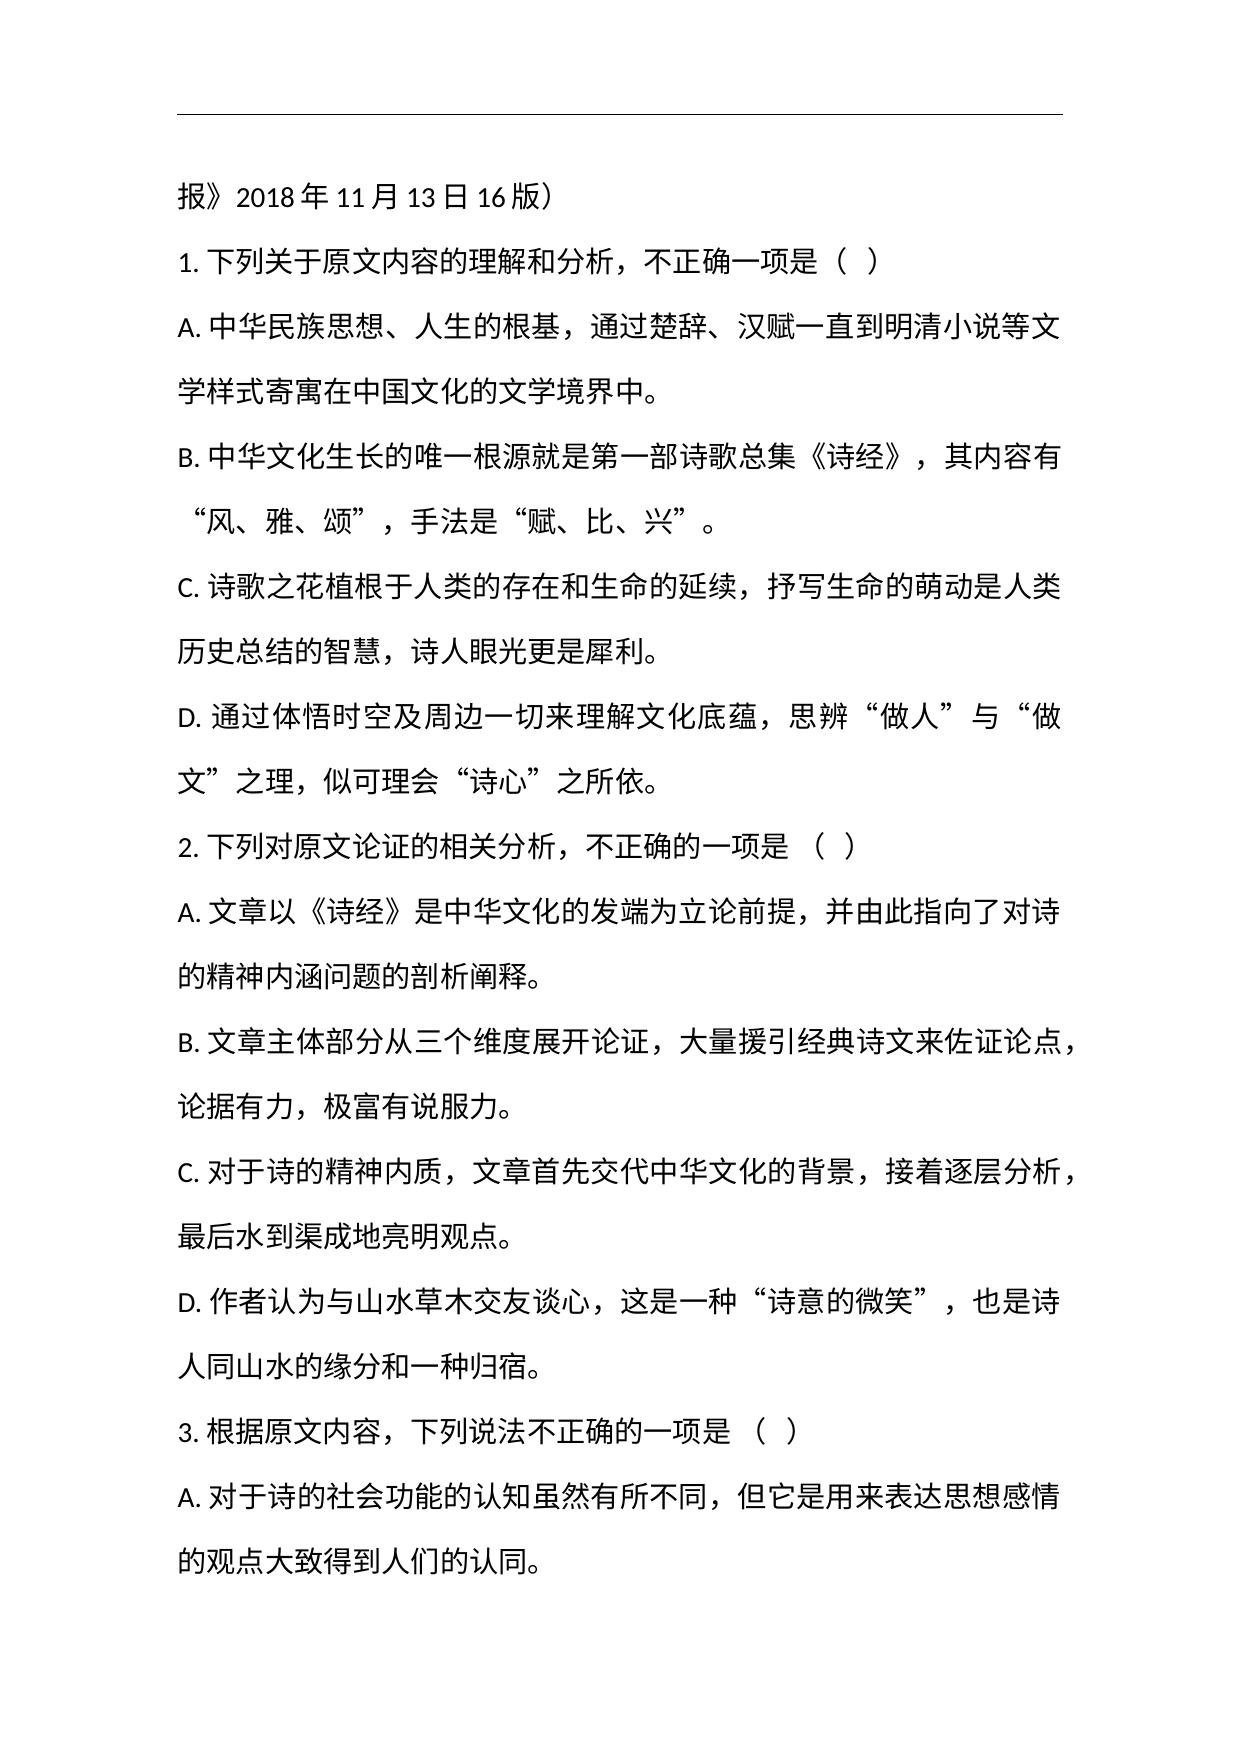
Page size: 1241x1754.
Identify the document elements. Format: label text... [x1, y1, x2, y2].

text A. 对于诗的社会功能的认知虽然有所不同，但它是用来表达思想感情的观点大致得到人们的认同。 [177, 1462, 1063, 1592]
text 2. 下列对原文论证的相关分析，不正确的一项是 （ ） [177, 812, 1063, 877]
text 1. 下列关于原文内容的理解和分析，不正确一项是（ ） [177, 227, 1063, 292]
text C. 诗歌之花植根于人类的存在和生命的延续，抒写生命的萌动是人类历史总结的智慧，诗人眼光更是犀利。 [177, 552, 1063, 682]
text C. 对于诗的精神内质，文章首先交代中华文化的背景，接着逐层分析，最后水到渠成地亮明观点。 [177, 1137, 1063, 1267]
text A. 文章以《诗经》是中华文化的发端为立论前提，并由此指向了对诗的精神内涵问题的剖析阐释。 [177, 877, 1063, 1007]
text D. 作者认为与山水草木交友谈心，这是一种“诗意的微笑”，也是诗人同山水的缘分和一种归宿。 [177, 1267, 1063, 1397]
text B. 文章主体部分从三个维度展开论证，大量援引经典诗文来佐证论点，论据有力，极富有说服力。 [177, 1007, 1063, 1137]
text D. 通过体悟时空及周边一切来理解文化底蕴，思辨“做人”与“做文”之理，似可理会“诗心”之所依。 [177, 682, 1063, 812]
text 3. 根据原文内容，下列说法不正确的一项是 （ ） [177, 1397, 1063, 1462]
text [177, 162, 1063, 227]
text B. 中华文化生长的唯一根源就是第一部诗歌总集《诗经》，其内容有“风、雅、颂”，手法是“赋、比、兴”。 [177, 422, 1063, 552]
text A. 中华民族思想、人生的根基，通过楚辞、汉赋一直到明清小说等文学样式寄寓在中国文化的文学境界中。 [177, 292, 1063, 422]
